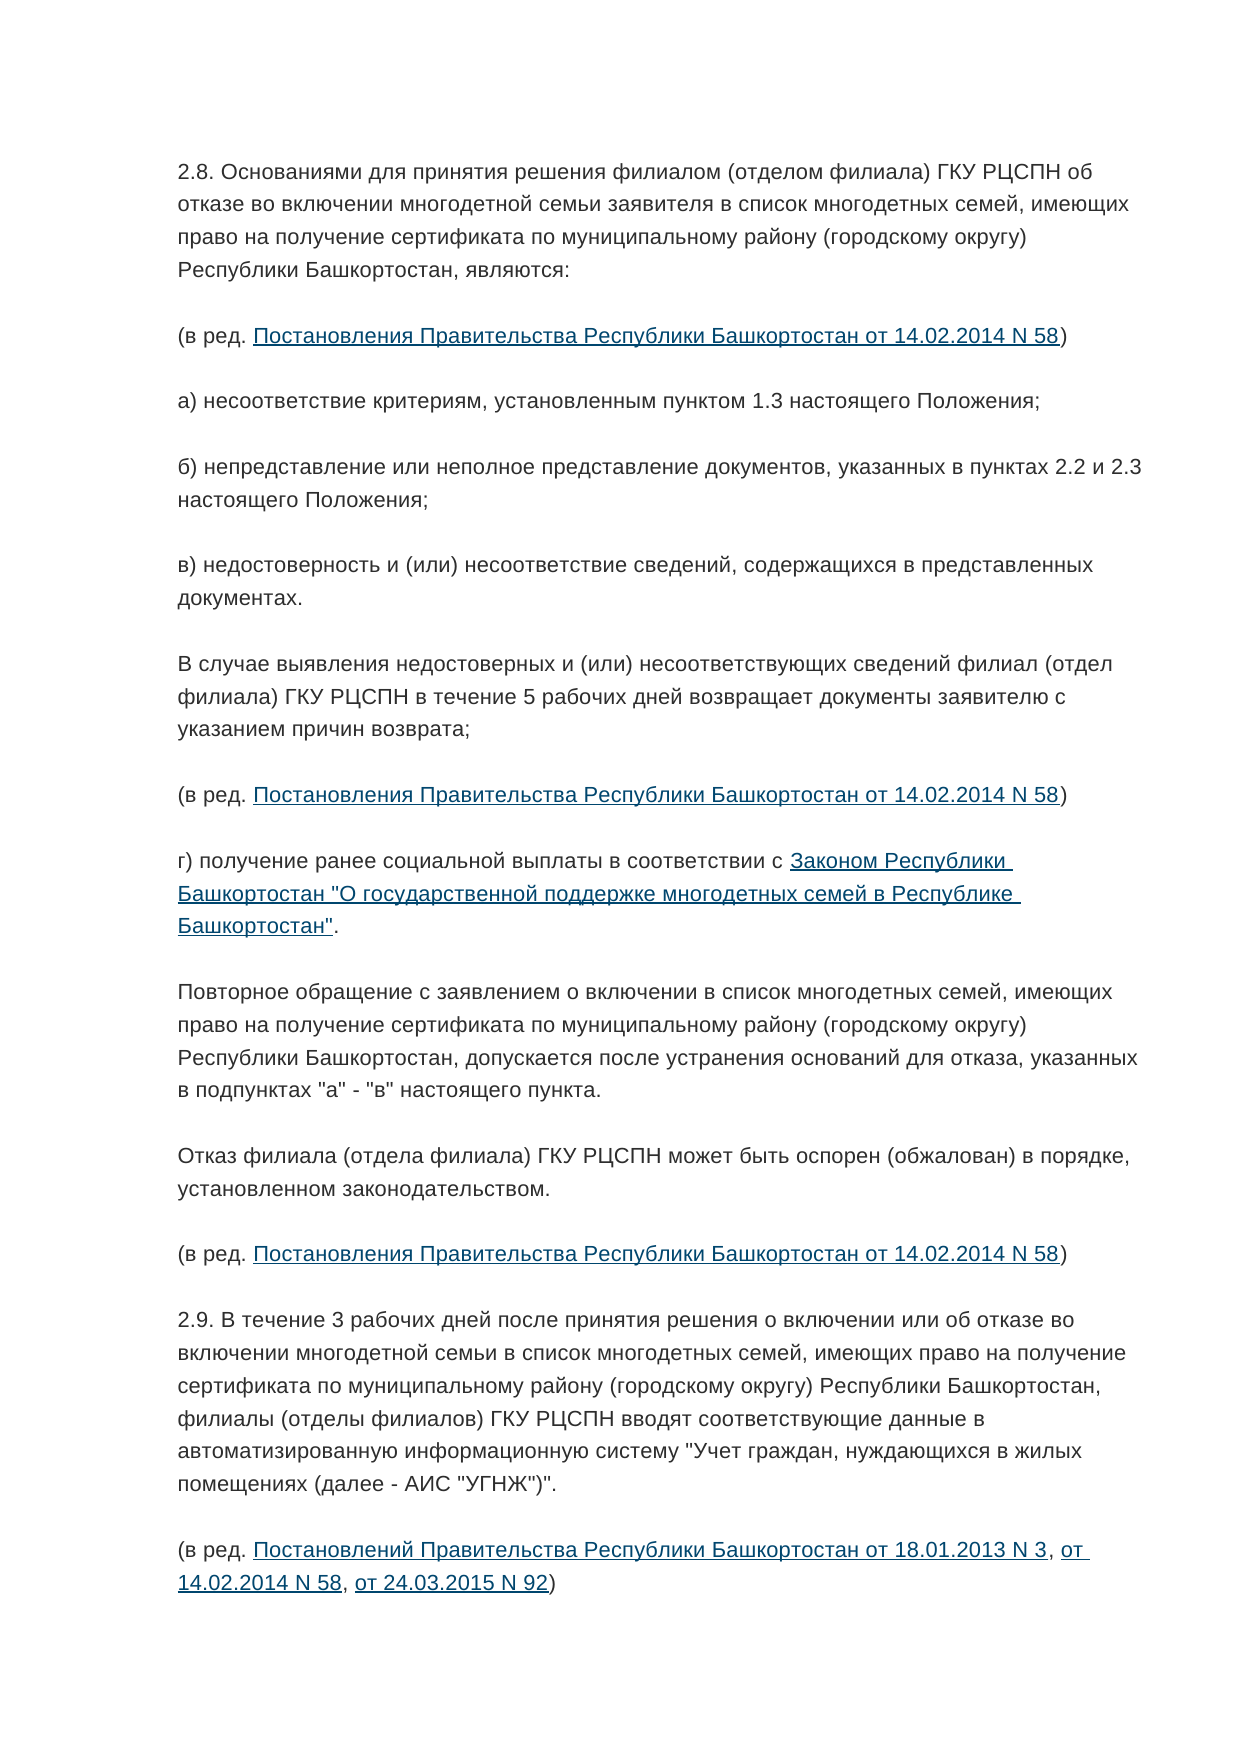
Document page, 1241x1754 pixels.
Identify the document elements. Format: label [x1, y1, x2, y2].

text [177, 118, 1152, 1627]
